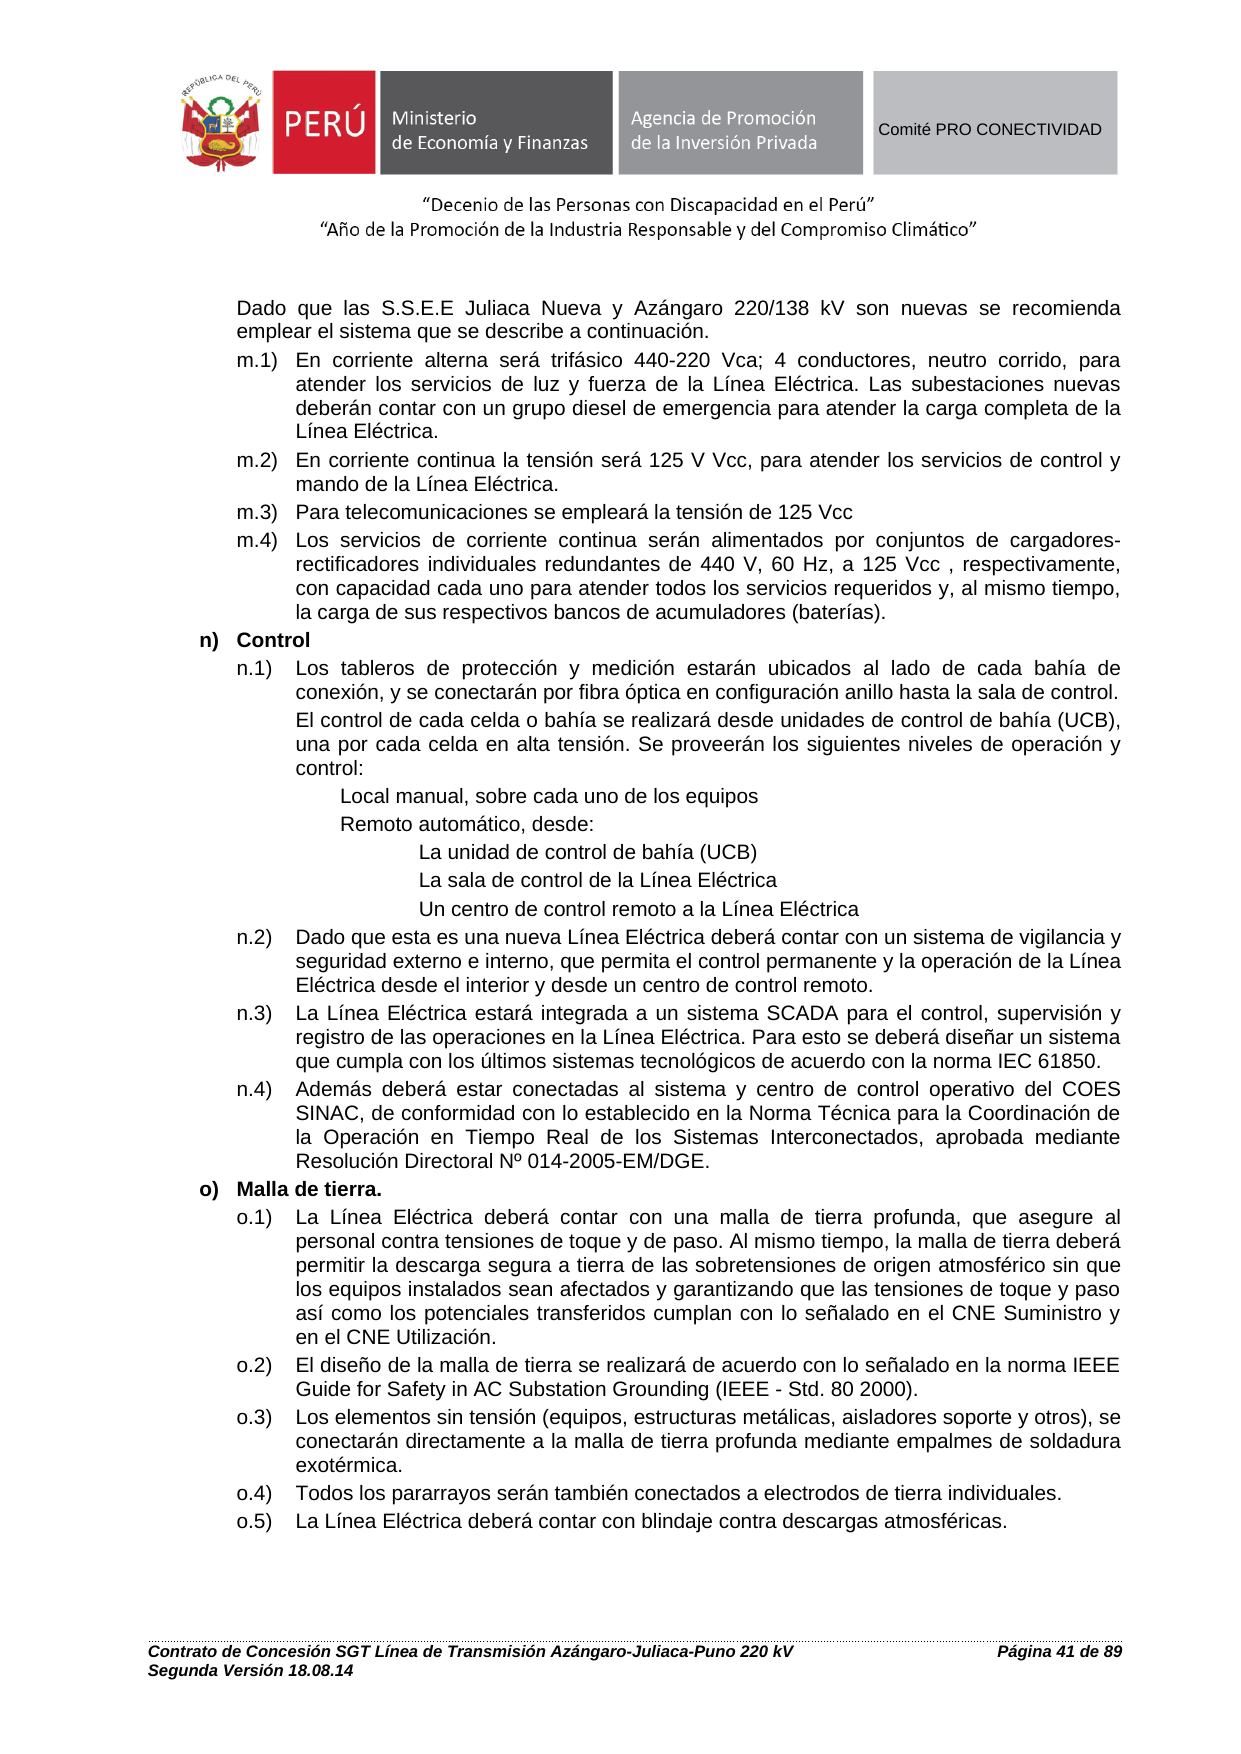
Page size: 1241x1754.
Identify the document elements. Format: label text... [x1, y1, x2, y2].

text n.2) Dado que esta es una nueva Línea Eléctrica deberá contar con un sistema de vigilancia y seguridad externo e interno, que permita el control permanente y la operación de la Línea Eléctrica desde el interior y desde un centro de control remoto. [236, 924, 1122, 996]
text Local manual, sobre cada uno de los equipos [340, 784, 1122, 808]
text n.3) La Línea Eléctrica estará integrada a un sistema SCADA para el control, supervisión y registro de las operaciones en la Línea Eléctrica. Para esto se deberá diseñar un sistema que cumpla con los últimos sistemas tecnológicos de acuerdo con la norma IEC 61850. [236, 1001, 1122, 1072]
text Un centro de control remoto a la Línea Eléctrica [418, 896, 1122, 920]
text La sala de control de la Línea Eléctrica [418, 868, 1122, 892]
list Control [199, 628, 1122, 652]
text Dado que las S.S.E.E Juliaca Nueva y Azángaro 220/138 kV son nuevas se recomienda emplear el sistema que se describe a continuación. [236, 295, 1122, 343]
picture [170, 55, 1127, 246]
text o.1) La Línea Eléctrica deberá contar con una malla de tierra profunda, que asegure al personal contra tensiones de toque y de paso. Al mismo tiempo, la malla de tierra deberá permitir la descarga segura a tierra de las sobretensiones de origen atmosférico sin que los equipos instalados sean afectados y garantizando que las tensiones de toque y paso así como los potenciales transferidos cumplan con lo señalado en el CNE Suministro y en el CNE Utilización. [236, 1205, 1122, 1348]
text m.4) Los servicios de corriente continua serán alimentados por conjuntos de cargadores-rectificadores individuales redundantes de 440 V, 60 Hz, a 125 Vcc , respectivamente, con capacidad cada uno para atender todos los servicios requeridos y, al mismo tiempo, la carga de sus respectivos bancos de acumuladores (baterías). [236, 528, 1122, 623]
text o.5) La Línea Eléctrica deberá contar con blindaje contra descargas atmosféricas. [236, 1509, 1122, 1533]
list Malla de tierra. [199, 1177, 1122, 1201]
text La unidad de control de bahía (UCB) [418, 840, 1122, 864]
text Remoto automático, desde: [340, 812, 1122, 836]
text o.3) Los elementos sin tensión (equipos, estructuras metálicas, aisladores soporte y otros), se conectarán directamente a la malla de tierra profunda mediante empalmes de soldadura exotérmica. [236, 1405, 1122, 1477]
text n.4) Además deberá estar conectadas al sistema y centro de control operativo del COES SINAC, de conformidad con lo establecido en la Norma Técnica para la Coordinación de la Operación en Tiempo Real de los Sistemas Interconectados, aprobada mediante Resolución Directoral Nº 014-2005-EM/DGE. [236, 1077, 1122, 1172]
text El control de cada celda o bahía se realizará desde unidades de control de bahía (UCB), una por cada celda en alta tensión. Se proveerán los siguientes niveles de operación y control: [295, 708, 1122, 780]
text o.2) El diseño de la malla de tierra se realizará de acuerdo con lo señalado en la norma IEEE Guide for Safety in AC Substation Grounding (IEEE - Std. 80 2000). [236, 1353, 1122, 1401]
text o.4) Todos los pararrayos serán también conectados a electrodos de tierra individuales. [236, 1481, 1122, 1505]
text m.1) En corriente alterna será trifásico 440-220 Vca; 4 conductores, neutro corrido, para atender los servicios de luz y fuerza de la Línea Eléctrica. Las subestaciones nuevas deberán contar con un grupo diesel de emergencia para atender la carga completa de la Línea Eléctrica. [236, 347, 1122, 443]
text n.1) Los tableros de protección y medición estarán ubicados al lado de cada bahía de conexión, y se conectarán por fibra óptica en configuración anillo hasta la sala de control. [236, 656, 1122, 704]
text m.3) Para telecomunicaciones se empleará la tensión de 125 Vcc [236, 499, 1122, 523]
text m.2) En corriente continua la tensión será 125 V Vcc, para atender los servicios de control y mando de la Línea Eléctrica. [236, 447, 1122, 495]
